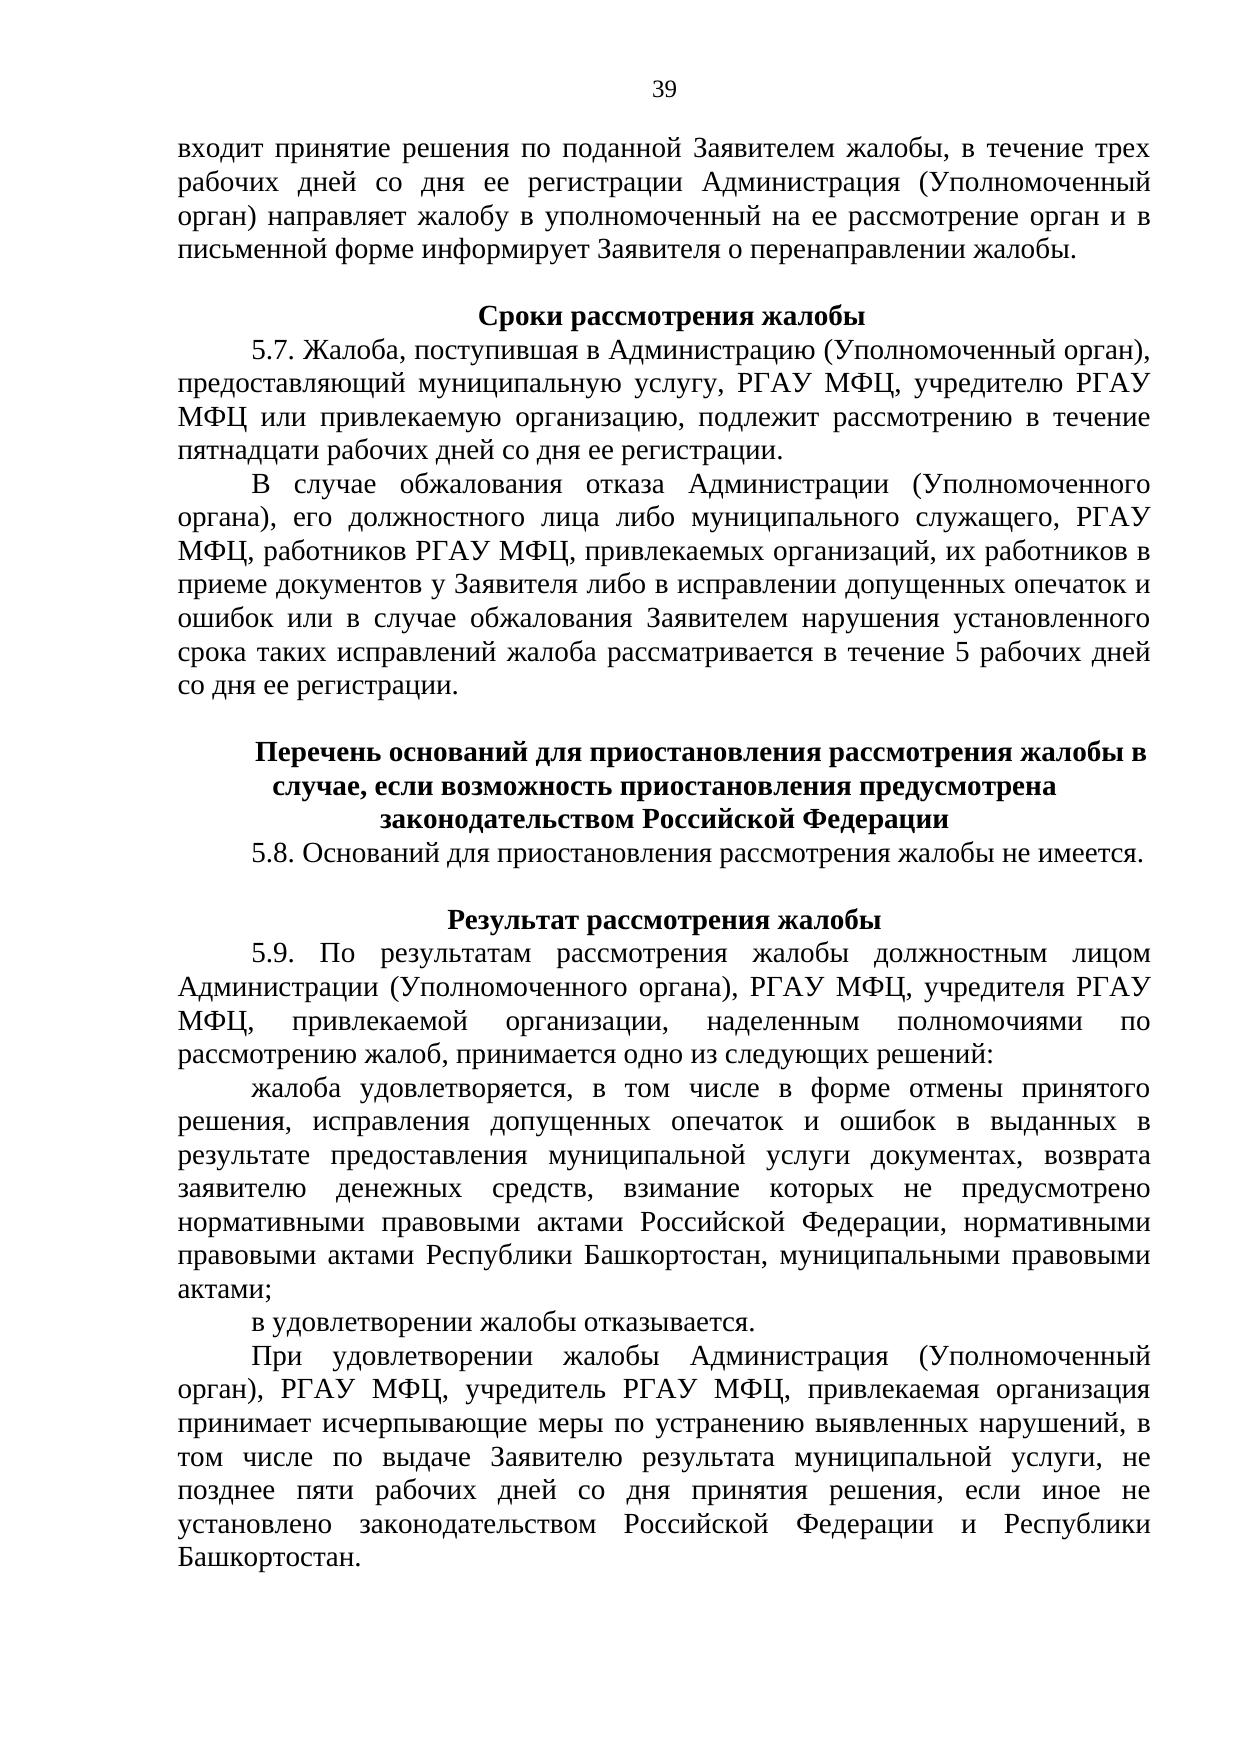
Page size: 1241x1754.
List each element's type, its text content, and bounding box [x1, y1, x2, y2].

text жалоба удовлетворяется, в том числе в форме отмены принятого решения, исправления допущенных опечаток и ошибок в выданных в результате предоставления муниципальной услуги документах, возврата заявителю денежных средств, взимание которых не предусмотрено нормативными правовыми актами Российской Федерации, нормативными правовыми актами Республики Башкортостан, муниципальными правовыми актами; [177, 1070, 1152, 1304]
text 5.9. По результатам рассмотрения жалобы должностным лицом Администрации (Уполномоченного органа), РГАУ МФЦ, учредителя РГАУ МФЦ, привлекаемой организации, наделенным полномочиями по рассмотрению жалоб, принимается одно из следующих решений: [177, 936, 1152, 1070]
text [177, 131, 1152, 265]
text Перечень оснований для приостановления рассмотрения жалобы в случае, если возможность приостановления предусмотрена законодательством Российской Федерации [177, 734, 1152, 835]
text Сроки рассмотрения жалобы [177, 298, 1152, 332]
text Результат рассмотрения жалобы [177, 902, 1152, 936]
text В случае обжалования отказа Администрации (Уполномоченного органа), его должностного лица либо муниципального служащего, РГАУ МФЦ, работников РГАУ МФЦ, привлекаемых организаций, их работников в приеме документов у Заявителя либо в исправлении допущенных опечаток и ошибок или в случае обжалования Заявителем нарушения установленного срока таких исправлений жалоба рассматривается в течение 5 рабочих дней со дня ее регистрации. [177, 466, 1152, 701]
text 5.8. Оснований для приостановления рассмотрения жалобы не имеется. [177, 835, 1152, 868]
text 5.7. Жалоба, поступившая в Администрацию (Уполномоченный орган), предоставляющий муниципальную услугу, РГАУ МФЦ, учредителю РГАУ МФЦ или привлекаемую организацию, подлежит рассмотрению в течение пятнадцати рабочих дней со дня ее регистрации. [177, 332, 1152, 466]
text При удовлетворении жалобы Администрация (Уполномоченный орган), РГАУ МФЦ, учредитель РГАУ МФЦ, привлекаемая организация принимает исчерпывающие меры по устранению выявленных нарушений, в том числе по выдаче Заявителю результата муниципальной услуги, не позднее пяти рабочих дней со дня принятия решения, если иное не установлено законодательством Российской Федерации и Республики Башкортостан. [177, 1338, 1152, 1573]
text в удовлетворении жалобы отказывается. [177, 1304, 1152, 1338]
